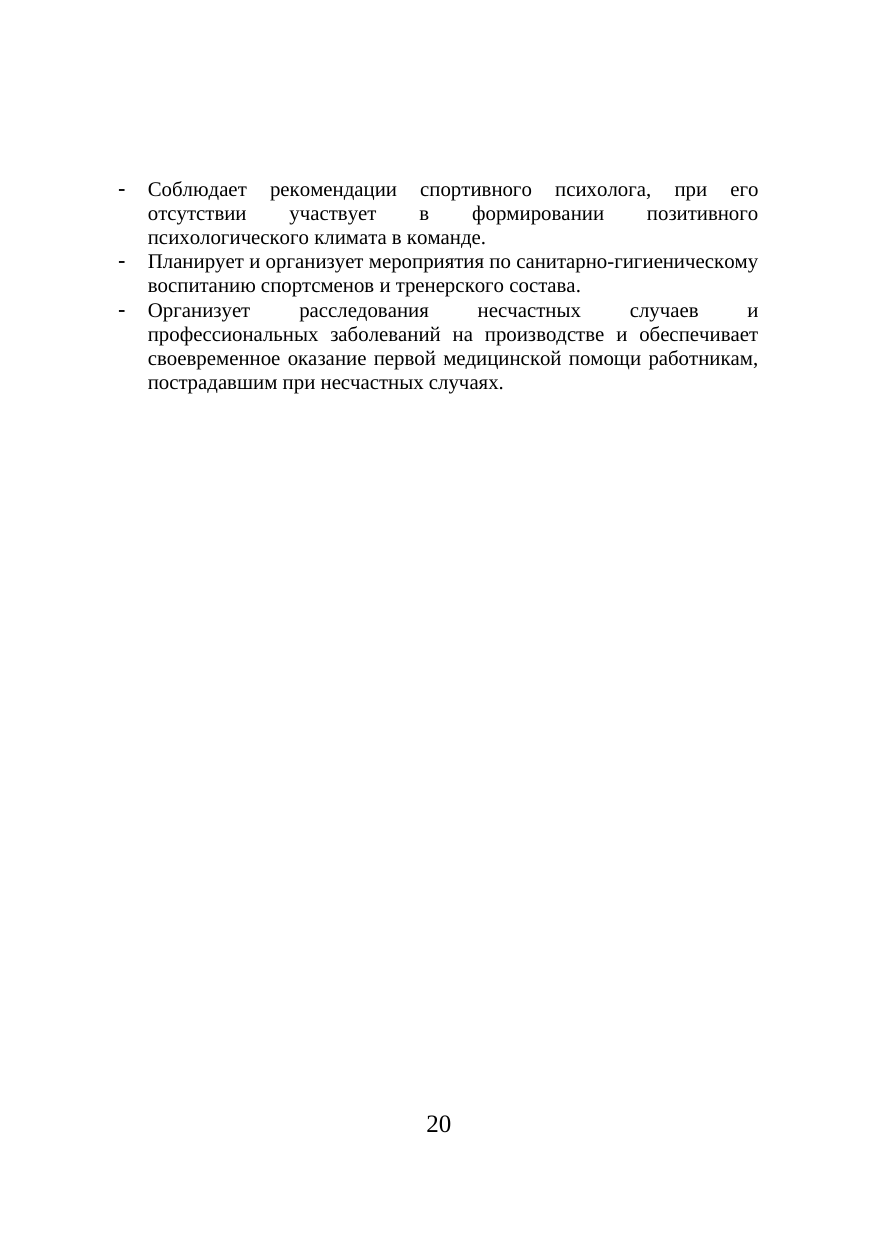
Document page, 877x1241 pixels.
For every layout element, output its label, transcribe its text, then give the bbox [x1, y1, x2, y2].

list Планирует и организует мероприятия по санитарно-гигиеническому воспитанию спортсменов и тренерского состава. [118, 249, 759, 297]
list Организует расследования несчастных случаев и профессиональных заболеваний на производстве и обеспечивает своевременное оказание первой медицинской помощи работникам, пострадавшим при несчастных случаях. [118, 297, 759, 394]
list Соблюдает рекомендации спортивного психолога, при его отсутствии участвует в формировании позитивного психологического климата в команде. [118, 177, 759, 249]
